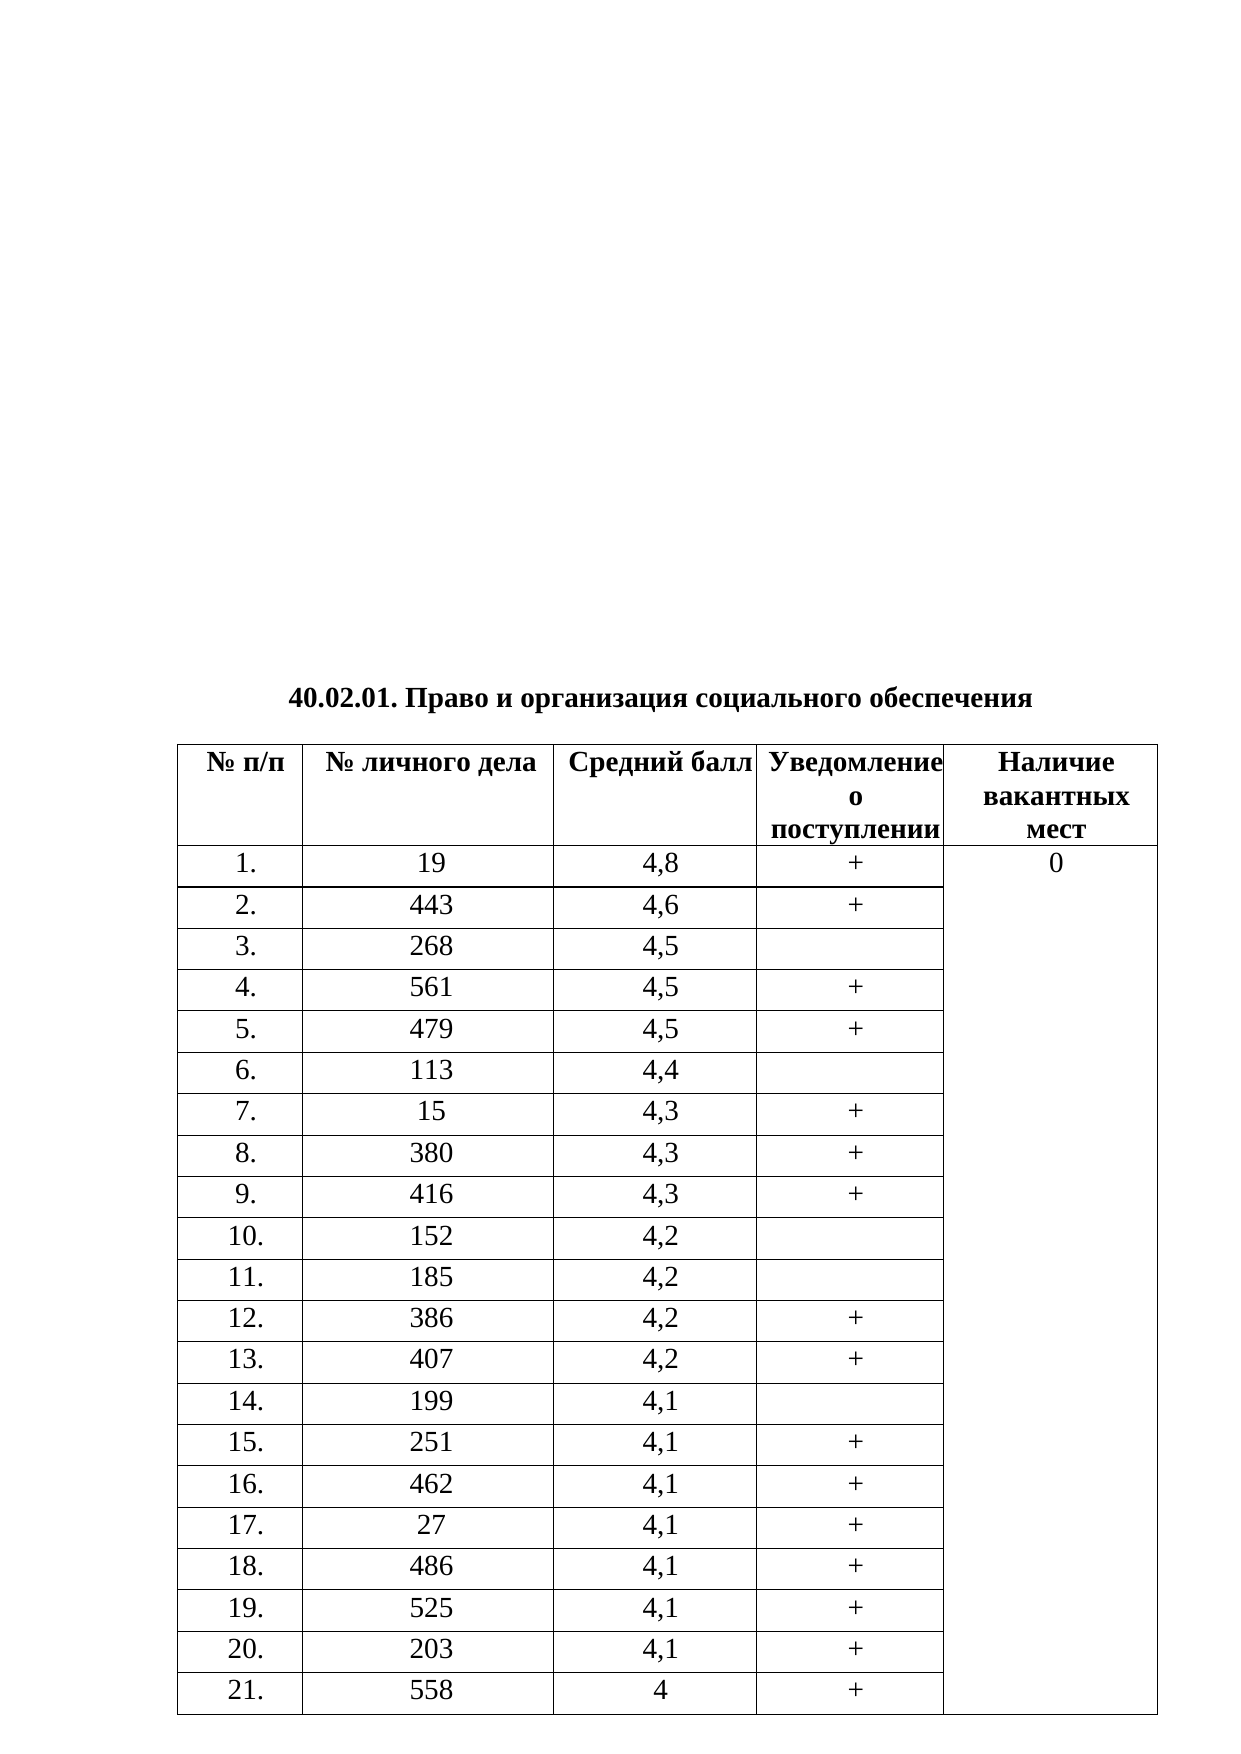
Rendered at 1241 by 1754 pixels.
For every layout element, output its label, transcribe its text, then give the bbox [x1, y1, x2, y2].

table_cell + [757, 1136, 943, 1176]
table_cell 8. [178, 1136, 302, 1176]
table_cell 268 [303, 929, 553, 969]
table_cell 113 [303, 1053, 553, 1093]
table_header Средний балл [554, 745, 756, 845]
table_cell 4,2 [554, 1342, 756, 1383]
table_cell 4,4 [554, 1053, 756, 1093]
table_cell 4 [554, 1673, 756, 1713]
table_header № п/п [178, 745, 302, 845]
table_cell 380 [303, 1136, 553, 1176]
table_cell 4. [178, 970, 302, 1010]
table_cell 27 [303, 1508, 553, 1548]
table_cell 7. [178, 1094, 302, 1134]
table_cell + [757, 846, 943, 886]
table_cell 2. [178, 888, 302, 928]
table_header Наличие вакантных мест [944, 745, 1157, 845]
table_cell + [757, 1549, 943, 1589]
table_cell [757, 1218, 943, 1258]
table_cell 4,1 [554, 1466, 756, 1507]
table_cell 16. [178, 1466, 302, 1507]
table_cell 10. [178, 1218, 302, 1258]
table_cell 486 [303, 1549, 553, 1589]
table_cell + [757, 1425, 943, 1465]
table_cell 13. [178, 1342, 302, 1383]
table_cell 4,1 [554, 1632, 756, 1672]
table_cell [757, 1053, 943, 1093]
table_cell 4,2 [554, 1260, 756, 1300]
table_cell 0 [944, 846, 1157, 1713]
table_cell + [757, 970, 943, 1010]
table_cell 4,5 [554, 1011, 756, 1052]
table_cell 199 [303, 1384, 553, 1424]
table_cell + [757, 1632, 943, 1672]
table_cell [757, 1260, 943, 1300]
table_cell 11. [178, 1260, 302, 1300]
table_cell 19 [303, 846, 553, 886]
table_cell 15. [178, 1425, 302, 1465]
table_cell + [757, 1673, 943, 1713]
table_cell 203 [303, 1632, 553, 1672]
table_cell 561 [303, 970, 553, 1010]
table_cell 4,3 [554, 1094, 756, 1134]
table_cell + [757, 1508, 943, 1548]
table_cell 4,2 [554, 1301, 756, 1341]
table_cell 19. [178, 1590, 302, 1631]
table_cell 185 [303, 1260, 553, 1300]
table_cell 386 [303, 1301, 553, 1341]
table_cell 6. [178, 1053, 302, 1093]
table_cell + [757, 1466, 943, 1507]
table_cell 3. [178, 929, 302, 969]
table_cell 558 [303, 1673, 553, 1713]
table_cell 9. [178, 1177, 302, 1217]
table_cell 4,3 [554, 1136, 756, 1176]
table_cell 4,1 [554, 1590, 756, 1631]
table_cell 4,1 [554, 1425, 756, 1465]
table_cell [757, 929, 943, 969]
table_cell 21. [178, 1673, 302, 1713]
table_cell + [757, 1011, 943, 1052]
table_cell 15 [303, 1094, 553, 1134]
table_cell 4,5 [554, 929, 756, 969]
table_cell 407 [303, 1342, 553, 1383]
table_cell 20. [178, 1632, 302, 1672]
table_cell 4,1 [554, 1384, 756, 1424]
table_cell 4,1 [554, 1508, 756, 1548]
table_cell 4,5 [554, 970, 756, 1010]
table_cell 14. [178, 1384, 302, 1424]
table_cell + [757, 1342, 943, 1383]
table_cell 18. [178, 1549, 302, 1589]
table_cell 462 [303, 1466, 553, 1507]
table_cell 251 [303, 1425, 553, 1465]
table_cell 416 [303, 1177, 553, 1217]
table_cell 12. [178, 1301, 302, 1341]
table_cell 4,8 [554, 846, 756, 886]
table_cell 443 [303, 888, 553, 928]
table_header № личного дела [303, 745, 553, 845]
text 40.02.01. Право и организация социального обеспечения [164, 681, 1157, 714]
table_cell 152 [303, 1218, 553, 1258]
table_cell + [757, 1590, 943, 1631]
table_cell 4,3 [554, 1177, 756, 1217]
table_cell 5. [178, 1011, 302, 1052]
table_cell 1. [178, 846, 302, 886]
table_cell [757, 1384, 943, 1424]
table_cell + [757, 888, 943, 928]
table_cell 525 [303, 1590, 553, 1631]
table_header Уведомление о поступлении [757, 745, 943, 845]
table_cell 4,1 [554, 1549, 756, 1589]
table_cell + [757, 1177, 943, 1217]
table_cell 479 [303, 1011, 553, 1052]
table_cell 4,2 [554, 1218, 756, 1258]
table_cell 17. [178, 1508, 302, 1548]
table_cell 4,6 [554, 888, 756, 928]
table_cell + [757, 1094, 943, 1134]
table_cell + [757, 1301, 943, 1341]
